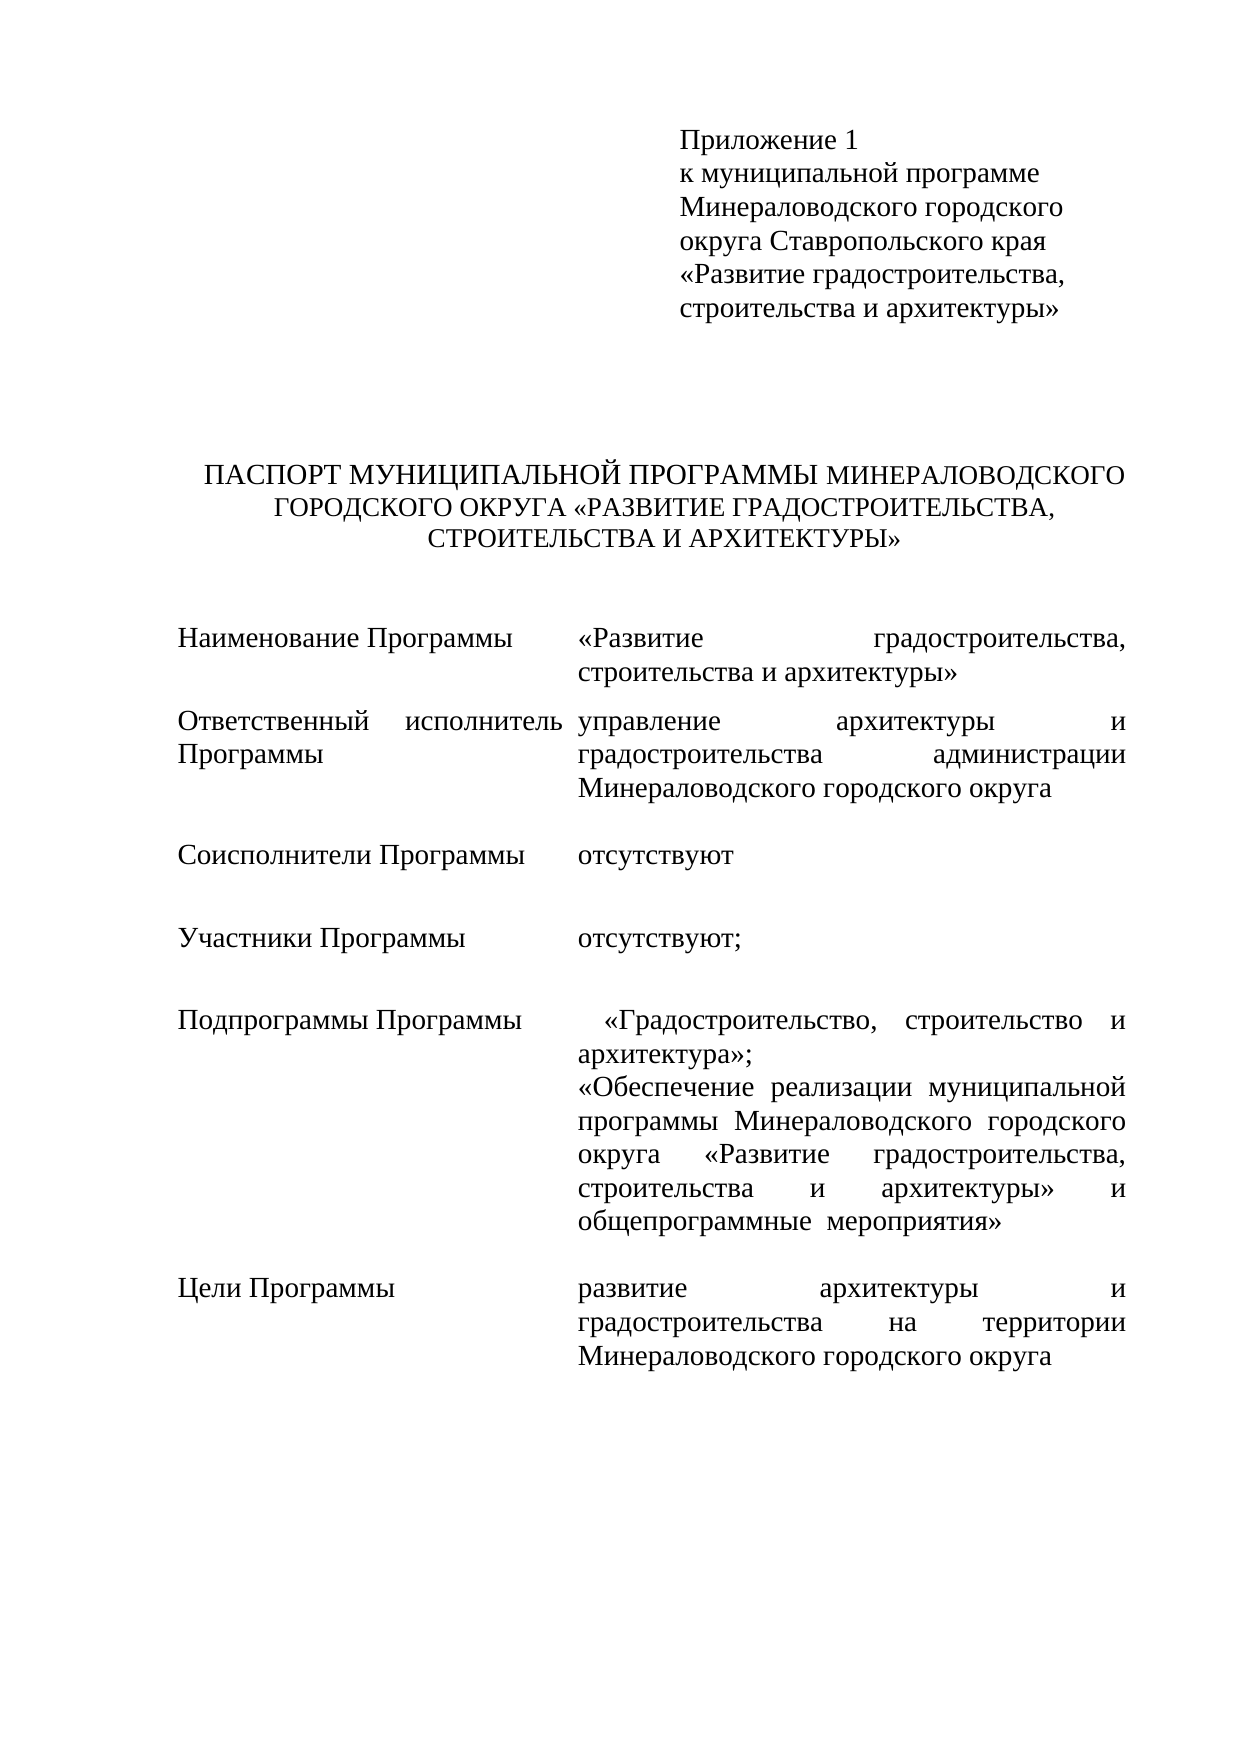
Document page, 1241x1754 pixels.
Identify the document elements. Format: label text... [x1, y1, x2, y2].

table_cell «Градостроительство, строительство и архитектура»; «Обеспечение реализации муниципальной программы Минераловодского городского округа «Развитие градостроительства, строительства и архитектуры» и общепрограммные мероприятия» [570, 1002, 1133, 1271]
table_cell Подпрограммы Программы [170, 1002, 570, 1271]
table_header «Развитие градостроительства, строительства и архитектуры» [570, 620, 1133, 703]
table_cell Ответственный исполнитель Программы [170, 703, 570, 837]
table_header Наименование Программы [170, 620, 570, 703]
text Приложение 1 [679, 122, 1152, 156]
text к муниципальной программе Минераловодского городского округа Ставропольского края «Развитие градостроительства, строительства и архитектуры» [679, 156, 1152, 323]
table_cell управление архитектуры и градостроительства администрации Минераловодского городского округа [570, 703, 1133, 837]
table_cell отсутствуют; [570, 920, 1133, 1002]
table_cell Участники Программы [170, 920, 570, 1002]
table_cell отсутствуют [570, 837, 1133, 920]
table_cell Соисполнители Программы [170, 837, 570, 920]
table_cell развитие архитектуры и градостроительства на территории Минераловодского городского округа [570, 1271, 1133, 1371]
text паспорт МУНИЦИПАЛЬНОЙ ПРОГРАММЫ МИНЕРАЛОВОДСКОГО ГОРОДСКОГО ОКРУГА «РАЗВИТИЕ ГРАДОСТРОИТЕЛЬСТВА, СТРОИТЕЛЬСТВА И АРХИТЕКТУРЫ» [177, 457, 1152, 553]
table_cell Цели Программы [170, 1271, 570, 1371]
